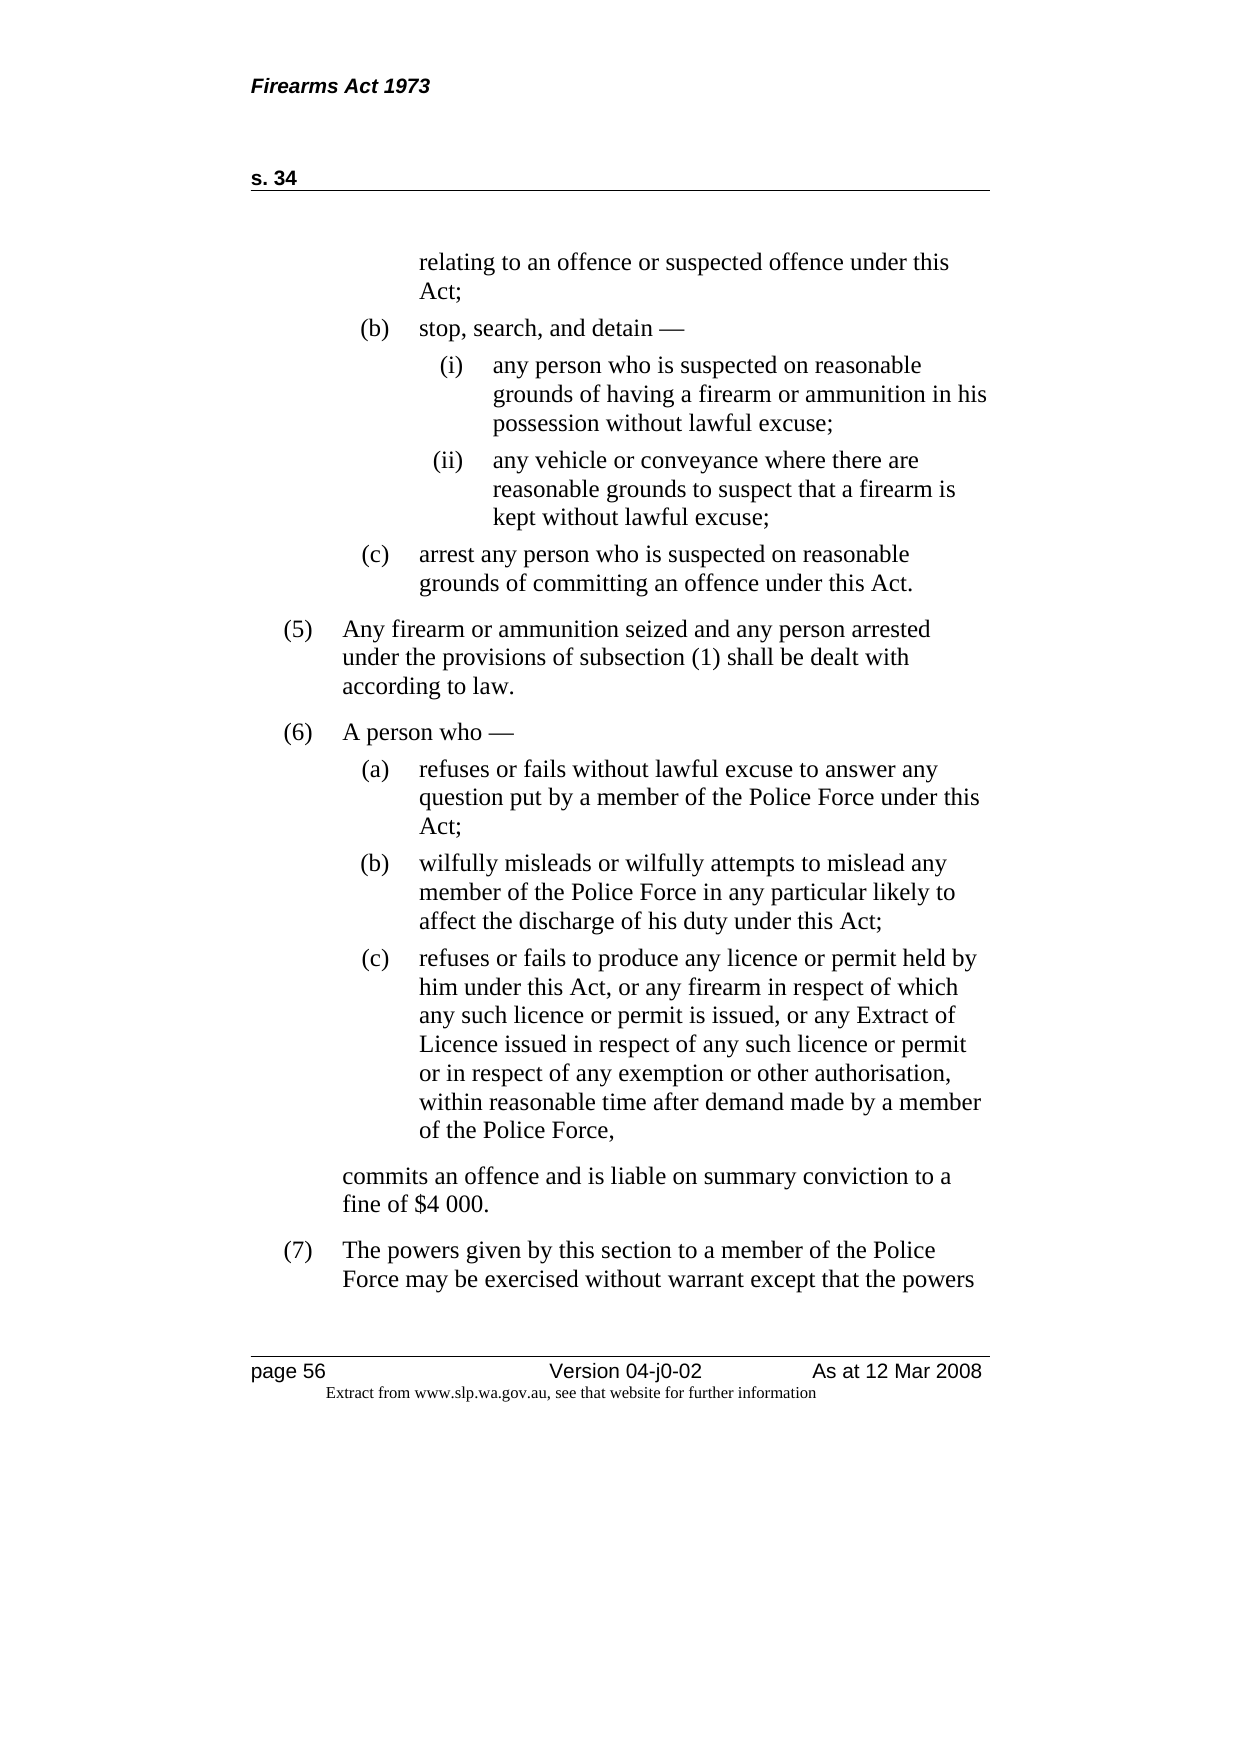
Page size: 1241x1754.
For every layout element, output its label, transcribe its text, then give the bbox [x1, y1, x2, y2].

text (5) Any firearm or ammunition seized and any person arrested under the provisions of subsection (1) shall be dealt with according to law. [251, 614, 990, 700]
text (i) any person who is suspected on reasonable grounds of having a firearm or ammunition in his possession without lawful excuse; [251, 350, 990, 437]
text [251, 247, 990, 305]
text (b) stop, search, and detain — [251, 313, 990, 342]
text (6) A person who — [251, 717, 990, 745]
text (a) refuses or fails without lawful excuse to answer any question put by a member of the Police Force under this Act; [251, 754, 990, 840]
text (c) refuses or fails to produce any licence or permit held by him under this Act, or any firearm in respect of which any such licence or permit is issued, or any Extract of Licence issued in respect of any such licence or permit or in respect of any exemption or other authorisation, within reasonable time after demand made by a member of the Police Force, [251, 943, 990, 1144]
text (ii) any vehicle or conveyance where there are reasonable grounds to suspect that a firearm is kept without lawful excuse; [251, 445, 990, 531]
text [251, 1235, 990, 1292]
text commits an offence and is liable on summary conviction to a fine of $4 000. [251, 1161, 990, 1218]
text (c) arrest any person who is suspected on reasonable grounds of committing an offence under this Act. [251, 539, 990, 597]
text (b) wilfully misleads or wilfully attempts to mislead any member of the Police Force in any particular likely to affect the discharge of his duty under this Act; [251, 848, 990, 934]
